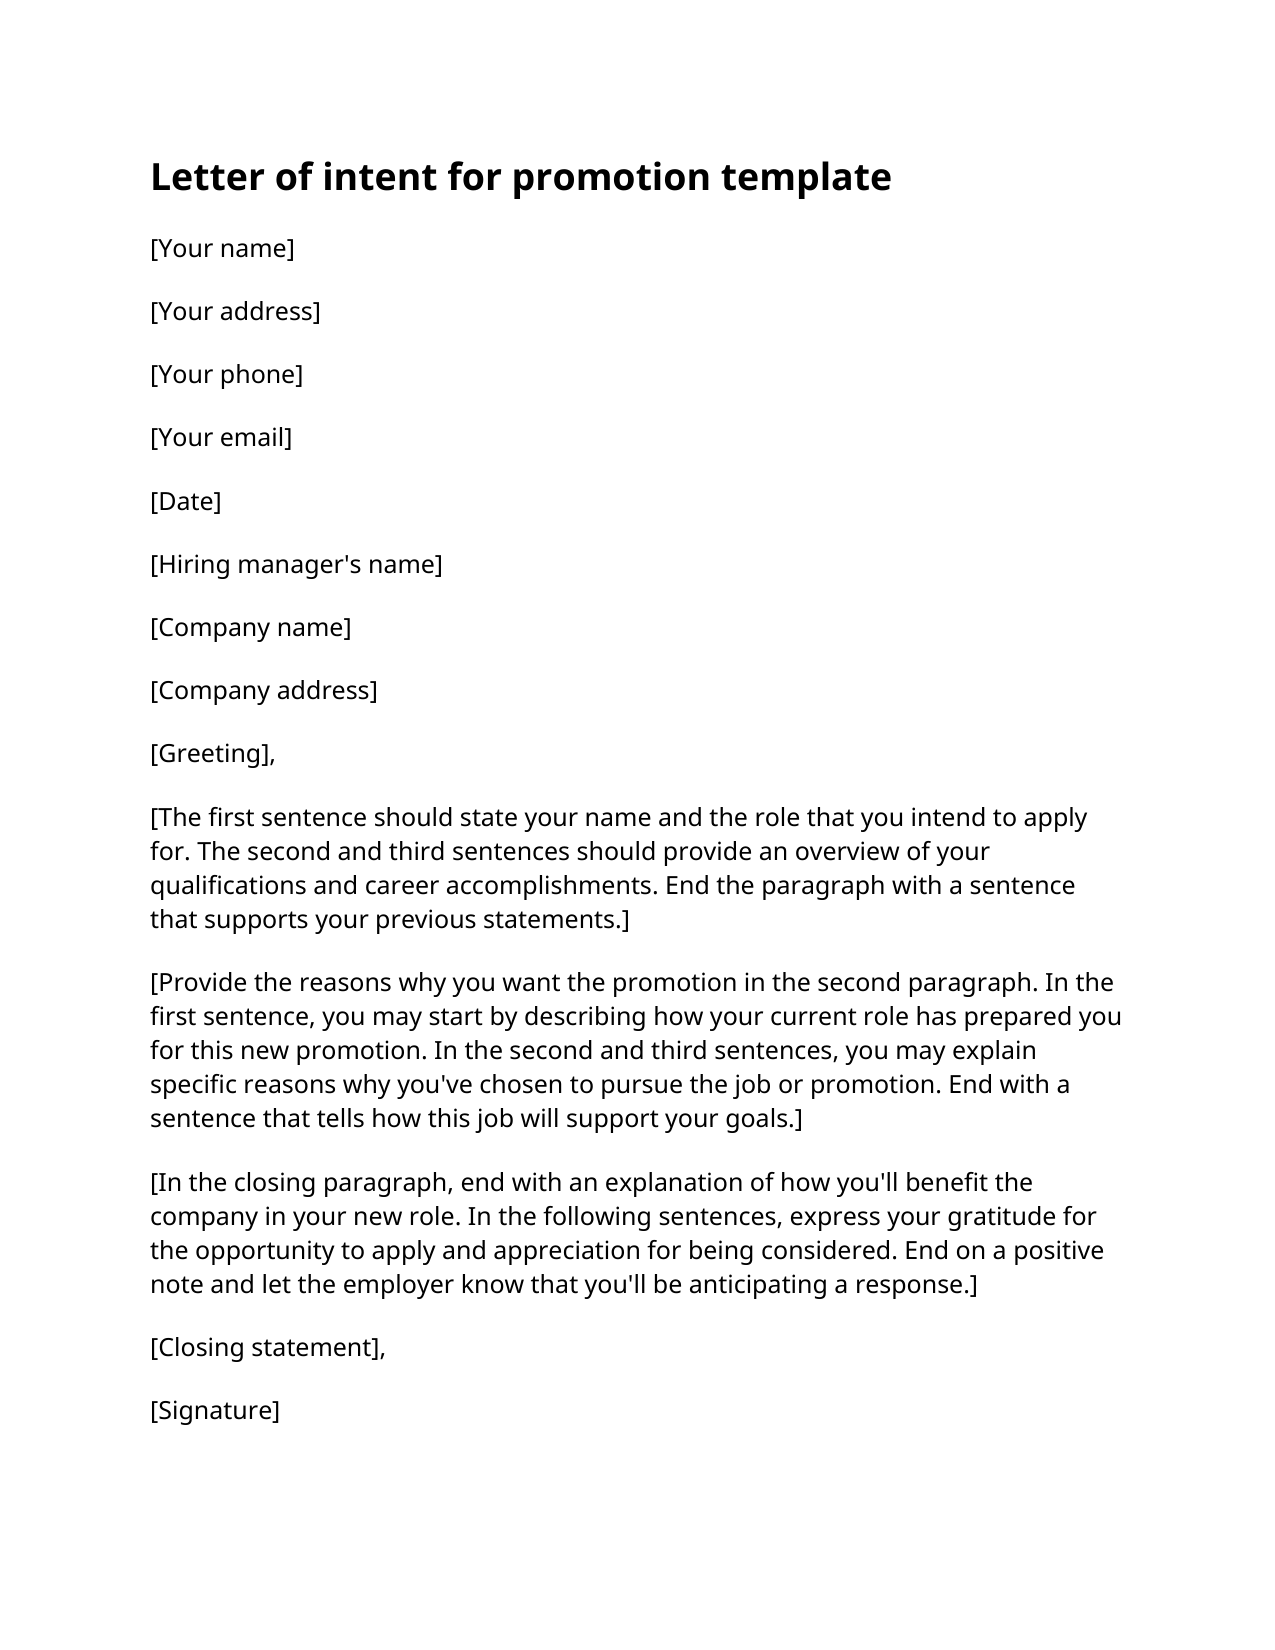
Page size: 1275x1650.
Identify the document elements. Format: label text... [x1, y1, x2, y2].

text [Closing statement], [150, 1329, 1125, 1364]
text [Hiring manager's name] [150, 546, 1125, 580]
text [In the closing paragraph, end with an explanation of how you'll benefit the company in your new role. In the following sentences, express your gratitude for the opportunity to apply and appreciation for being considered. End on a positive note and let the employer know that you'll be anticipating a response.] [150, 1164, 1125, 1300]
text [Greeting], [150, 736, 1125, 770]
text [Your email] [150, 420, 1125, 454]
text [Your name] [150, 230, 1125, 264]
text [The first sentence should state your name and the role that you intend to apply for. The second and third sentences should provide an overview of your qualifications and career accomplishments. End the paragraph with a sentence that supports your previous statements.] [150, 799, 1125, 936]
text [Company name] [150, 609, 1125, 644]
text [Company address] [150, 673, 1125, 707]
text [Your address] [150, 293, 1125, 327]
text [Date] [150, 483, 1125, 517]
text Letter of intent for promotion template [150, 150, 1125, 201]
text [Your phone] [150, 357, 1125, 391]
text [Signature] [150, 1393, 1125, 1427]
text [Provide the reasons why you want the promotion in the second paragraph. In the first sentence, you may start by describing how your current role has prepared you for this new promotion. In the second and third sentences, you may explain specific reasons why you've chosen to pursue the job or promotion. End with a sentence that tells how this job will support your goals.] [150, 965, 1125, 1135]
